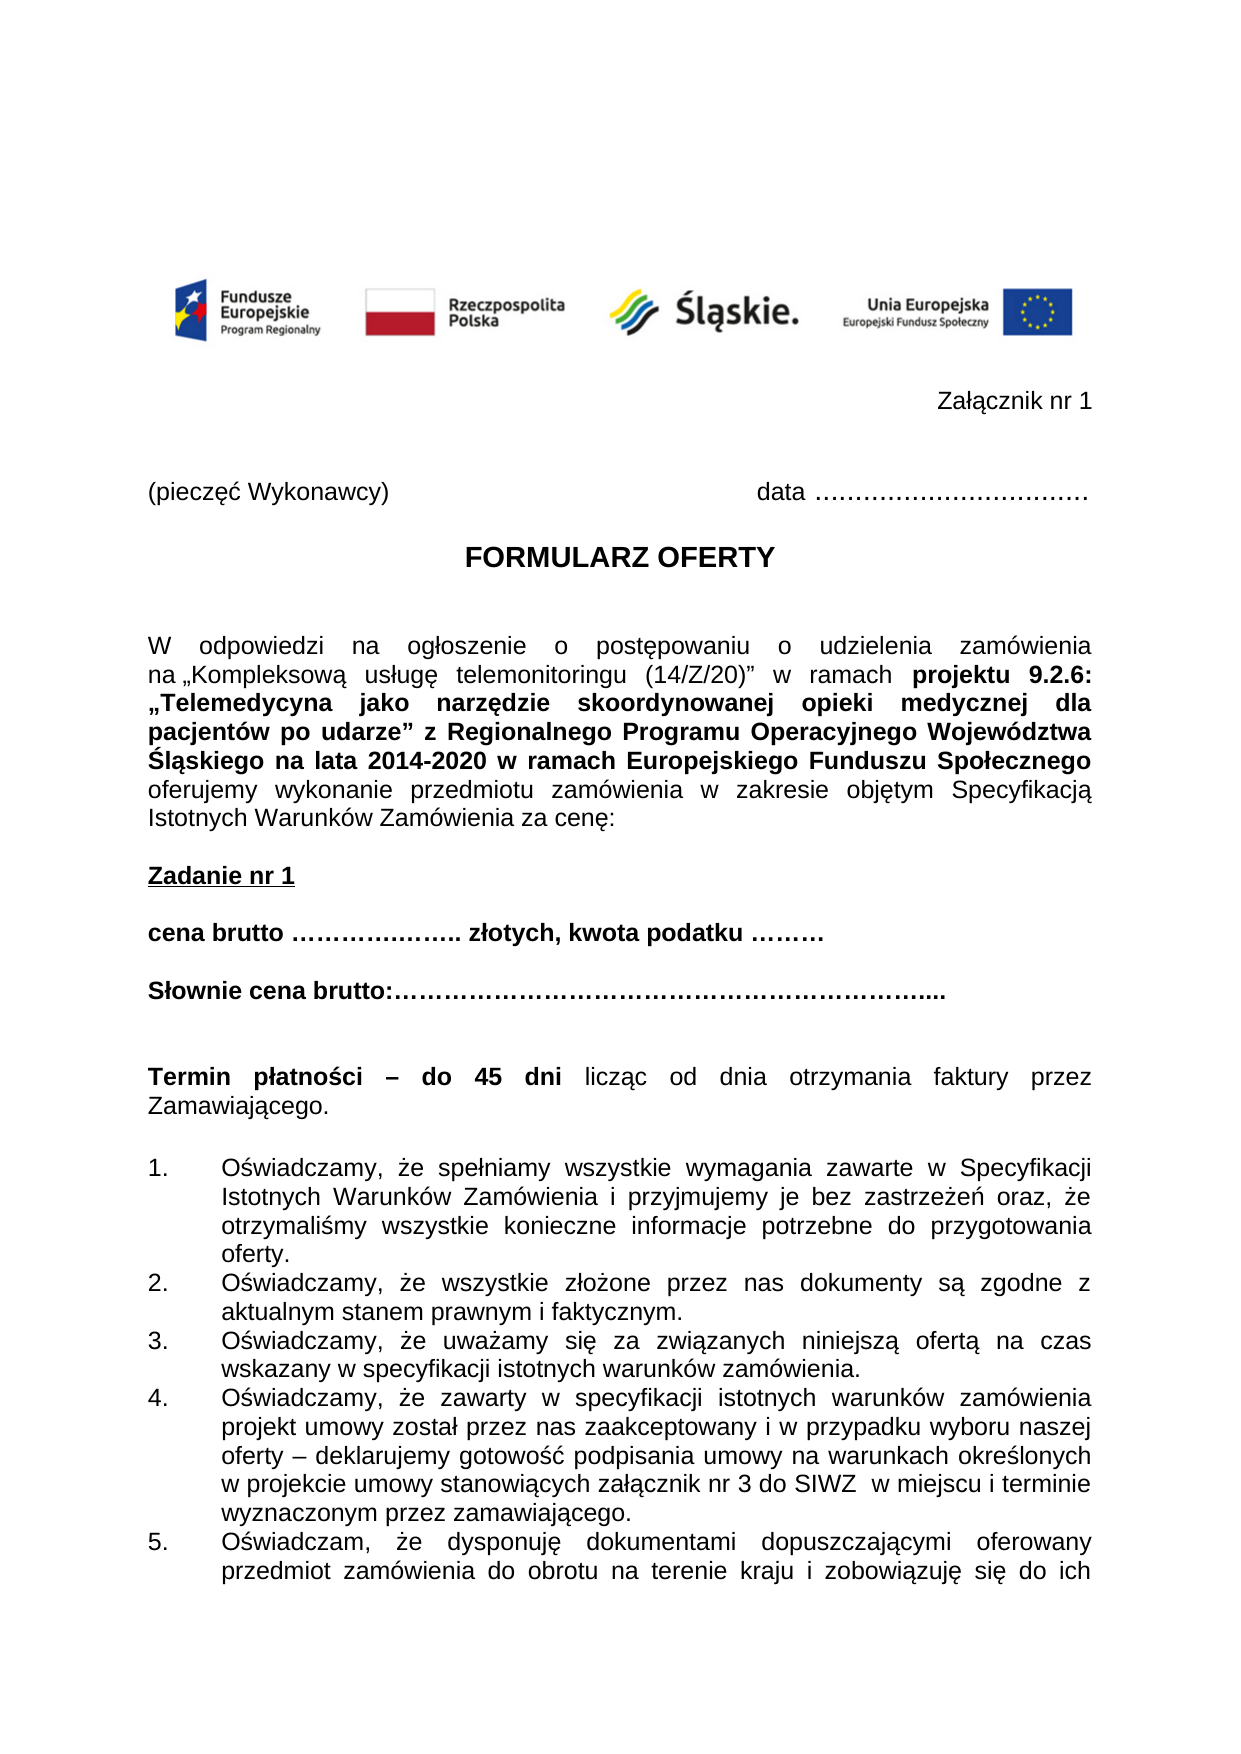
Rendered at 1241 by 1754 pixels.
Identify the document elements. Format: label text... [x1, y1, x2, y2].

list Oświadczamy, że zawarty w specyfikacji istotnych warunków zamówienia projekt umowy został przez nas zaakceptowany i w przypadku wyboru naszej oferty – deklarujemy gotowość podpisania umowy na warunkach określonych w projekcie umowy stanowiących załącznik nr 3 do SIWZ w miejscu i terminie wyznaczonym przez zamawiającego. [148, 1383, 1093, 1527]
list Oświadczamy, że uważamy się za związanych niniejszą ofertą na czas wskazany w specyfikacji istotnych warunków zamówienia. [148, 1326, 1093, 1383]
text (pieczęć Wykonawcy) data .................................. [148, 473, 1093, 506]
picture [147, 262, 1093, 358]
list Oświadczamy, że spełniamy wszystkie wymagania zawarte w Specyfikacji Istotnych Warunków Zamówienia i przyjmujemy je bez zastrzeżeń oraz, że otrzymaliśmy wszystkie konieczne informacje potrzebne do przygotowania oferty. [148, 1153, 1093, 1268]
text Załącznik nr 1 [148, 386, 1093, 415]
list Oświadczamy, że wszystkie złożone przez nas dokumenty są zgodne z aktualnym stanem prawnym i faktycznym. [148, 1268, 1093, 1326]
subtitle FORMULARZ OFERTY [148, 540, 1093, 573]
text Zadanie nr 1 [148, 861, 1093, 889]
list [148, 1527, 1093, 1584]
text W odpowiedzi na ogłoszenie o postępowaniu o udzielenia zamówienia na „Kompleksową usługę telemonitoringu (14/Z/20)” w ramach projektu 9.2.6: „Telemedycyna jako narzędzie skoordynowanej opieki medycznej dla pacjentów po udarze” z Regionalnego Programu Operacyjnego Województwa Śląskiego na lata 2014-2020 w ramach Europejskiego Funduszu Społecznego oferujemy wykonanie przedmiotu zamówienia w zakresie objętym Specyfikacją Istotnych Warunków Zamówienia za cenę: [148, 631, 1093, 832]
text Słownie cena brutto:……………………………………………………….... [148, 976, 1093, 1004]
text cena brutto ………….…….. złotych, kwota podatku ……… [148, 918, 1093, 947]
text Termin płatności – do 45 dni licząc od dnia otrzymania faktury przez Zamawiającego. [148, 1062, 1093, 1119]
